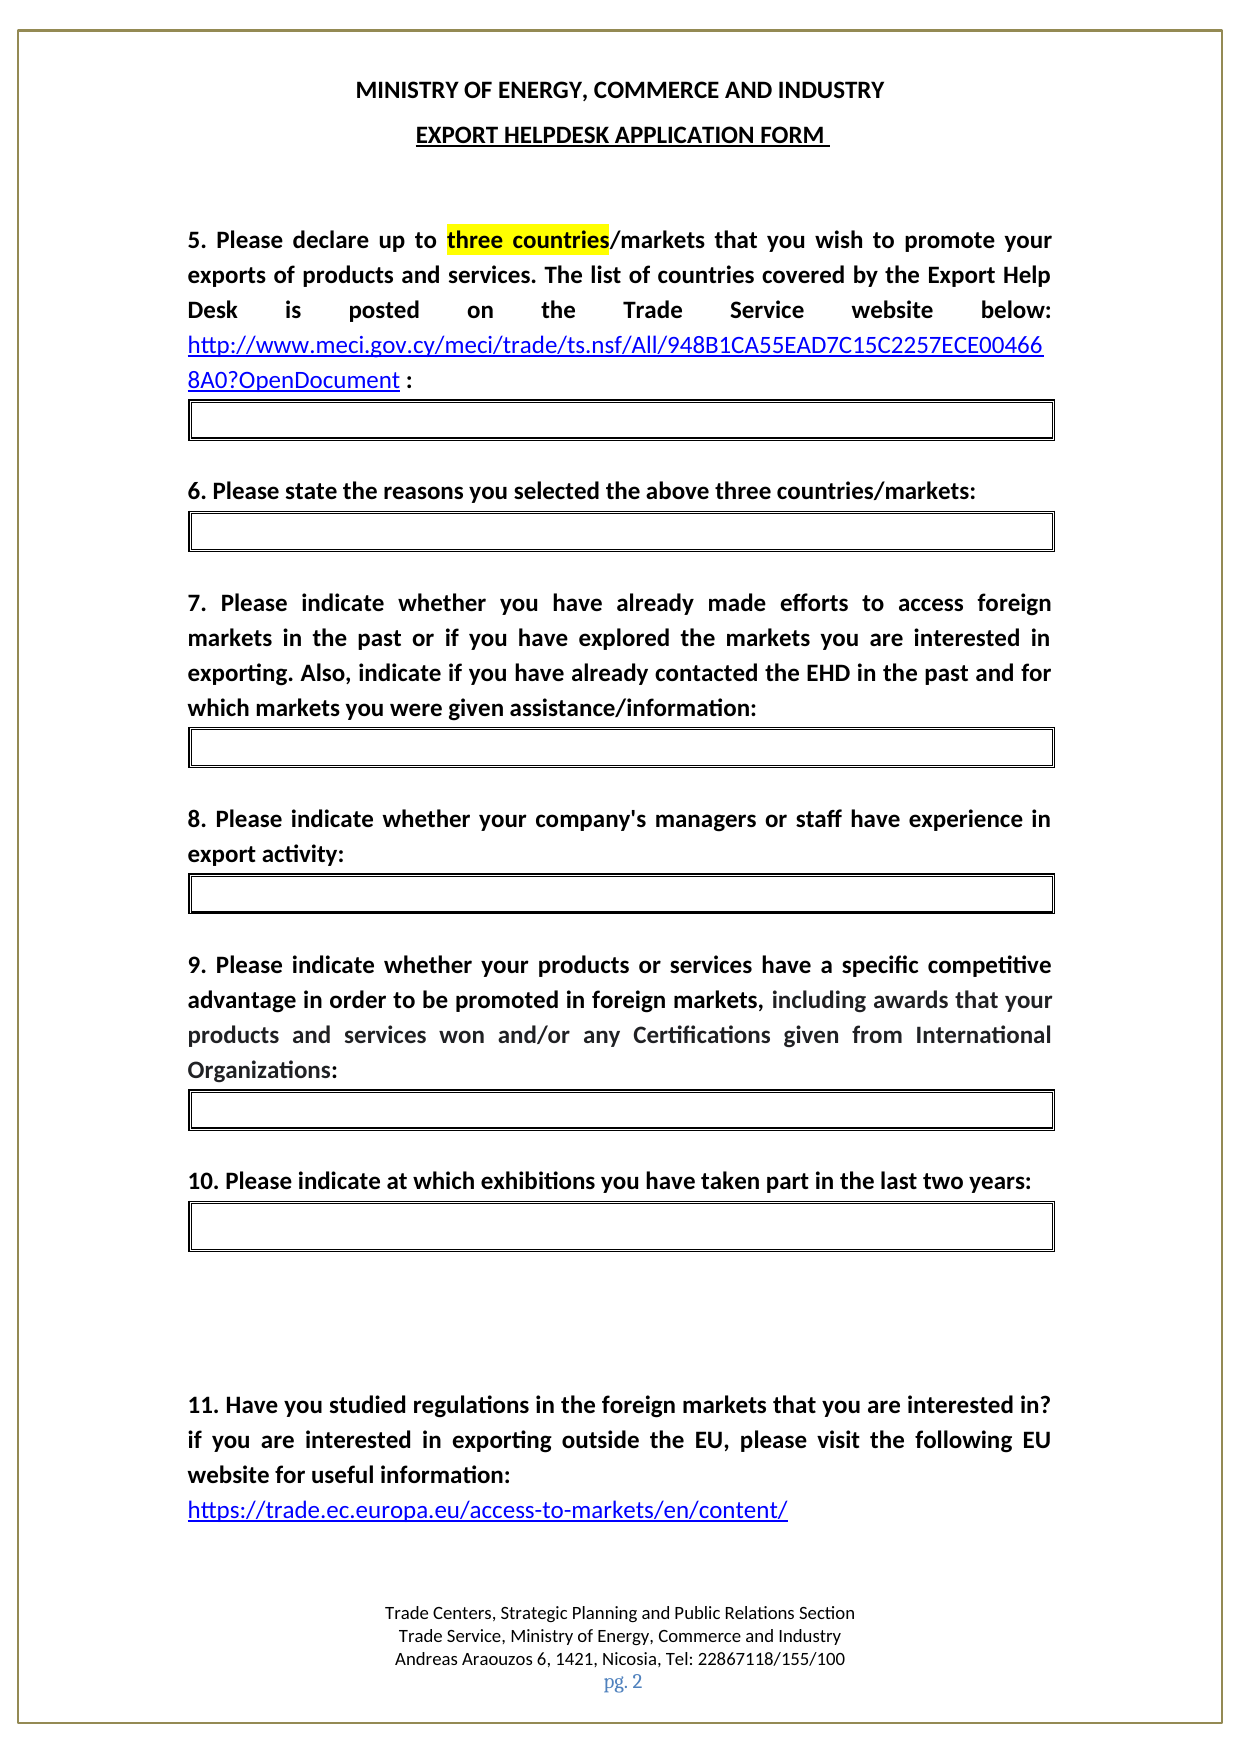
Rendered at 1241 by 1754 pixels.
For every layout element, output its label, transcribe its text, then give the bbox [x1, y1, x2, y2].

table_header [192, 1204, 1052, 1248]
text 10. Please indicate at which exhibitions you have taken part in the last two years: [187, 1166, 1053, 1196]
text 6. Please state the reasons you selected the above three countries/markets: [187, 476, 1053, 506]
text 7. Please indicate whether you have already made efforts to access foreign markets in the past or if you have explored the markets you are interested in exporting. Also, indicate if you have already contacted the EHD in the past and for which markets you were given assistance/information: [187, 587, 1053, 722]
table_header [192, 514, 1052, 548]
text 8. Please indicate whether your company's managers or staff have experience in export activity: [187, 803, 1053, 868]
text 11. Have you studied regulations in the foreign markets that you are interested in? if you are interested in exporting outside the EU, please visit the following EU website for useful information: [187, 1389, 1053, 1489]
table_header [192, 730, 1052, 765]
text 5. Please declare up to three countries/markets that you wish to promote your exports of products and services. The list of countries covered by the Export Help Desk is posted on the Trade Service website below: http://www.meci.gov.cy/meci/trade/ts.nsf/All/948B1CA55EAD7C15C2257ECE004668A0?OpenDocument : [187, 224, 1053, 395]
text https://trade.ec.europa.eu/access-to-markets/en/content/ [187, 1494, 1053, 1524]
text 9. Please indicate whether your products or services have a specific competitive advantage in order to be promoted in foreign markets, including awards that your products and services won and/or any Certifications given from International Organizations: [187, 949, 1053, 1085]
table_header [192, 403, 1052, 437]
table_header [192, 1093, 1052, 1127]
table_header [192, 877, 1052, 911]
